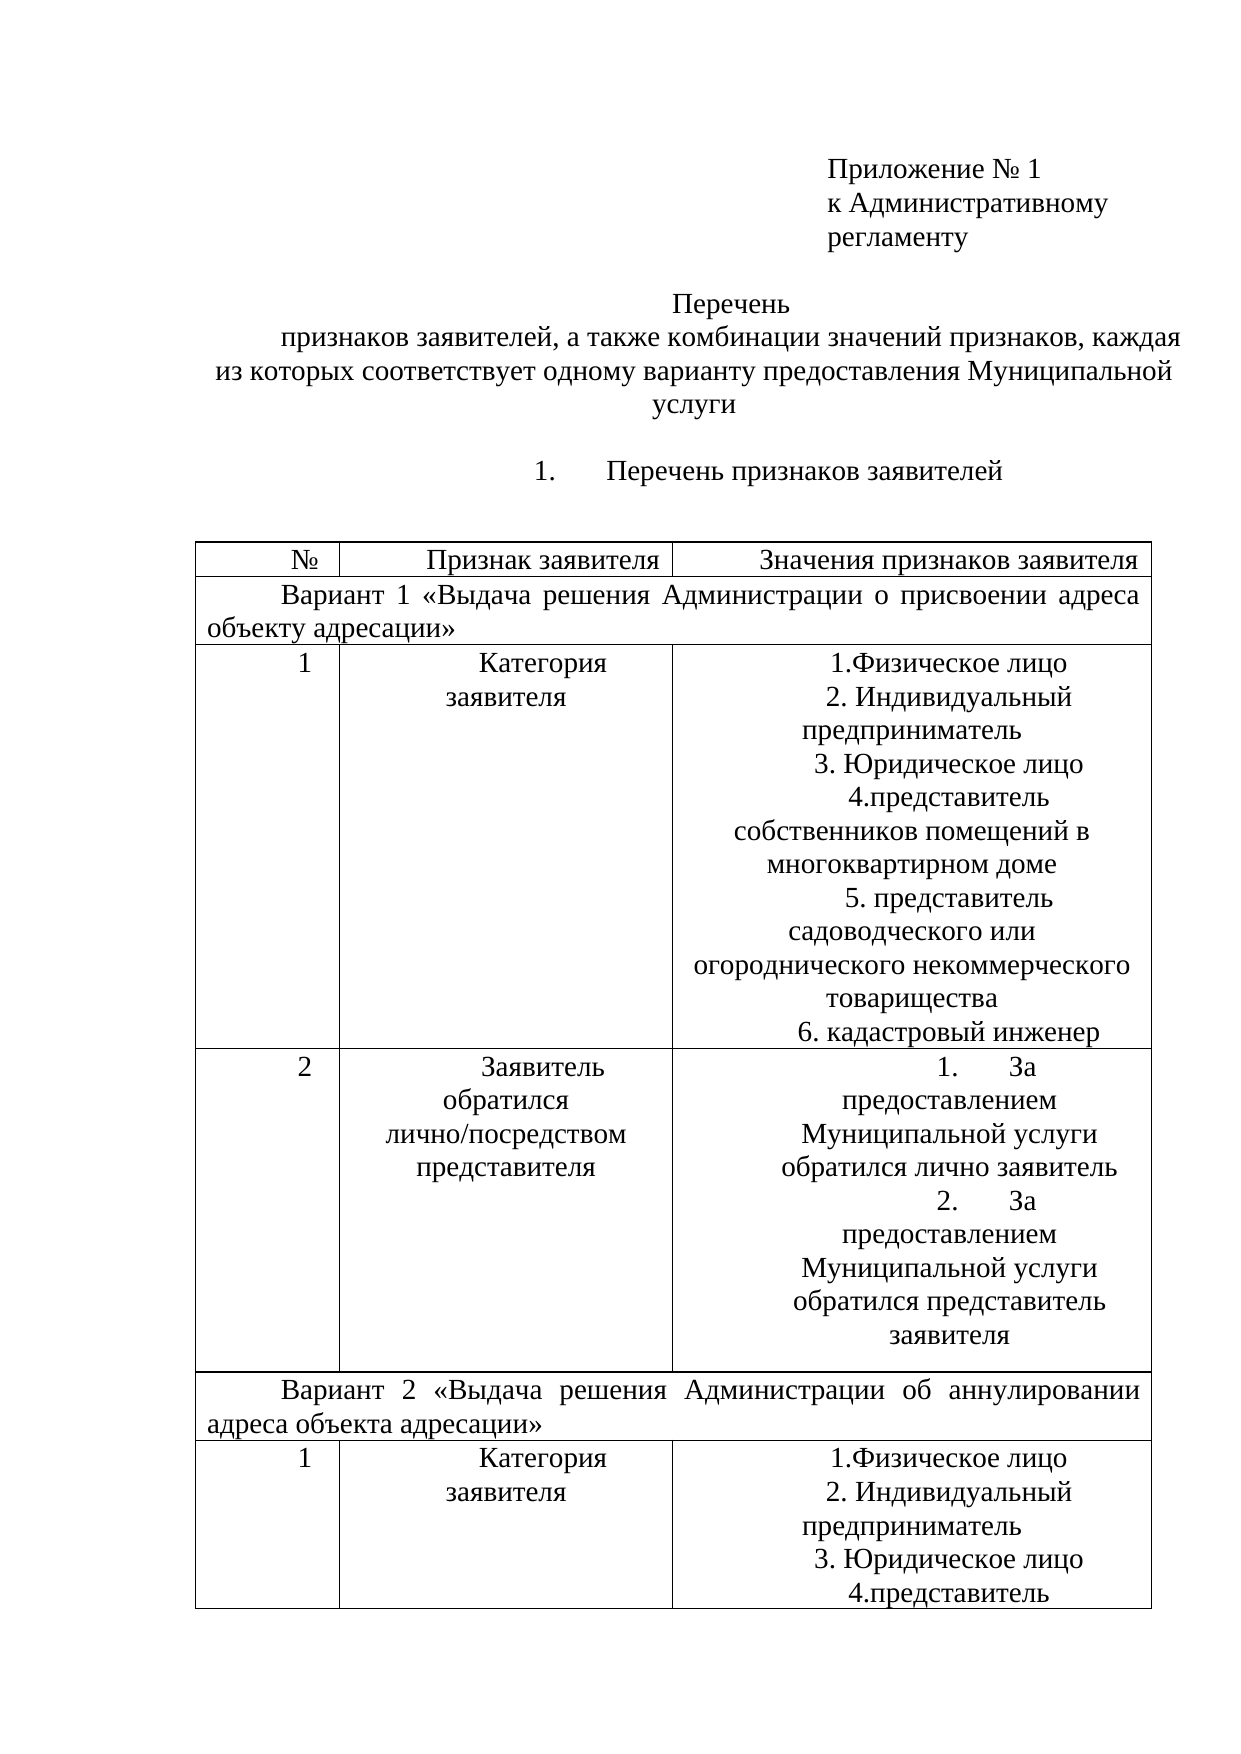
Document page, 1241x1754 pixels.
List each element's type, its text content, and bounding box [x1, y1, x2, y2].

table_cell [673, 1441, 1151, 1608]
table_cell Вариант 2 «Выдача решения Администрации об аннулировании адреса объекта адресации» [196, 1373, 1151, 1439]
table_cell Категория заявителя [340, 645, 672, 1048]
table_cell 1 [196, 1441, 339, 1608]
table_cell 2 [196, 1049, 339, 1371]
table_cell За предоставлением Муниципальной услуги обратился лично заявитель За предоставлением Муниципальной услуги обратился представитель заявителя [673, 1049, 1151, 1371]
text признаков заявителей, а также комбинации значений признаков, каждая из которых соответствует одному варианту предоставления Муниципальной услуги [207, 319, 1181, 420]
table_cell Категория заявителя [340, 1441, 672, 1608]
text Перечень [207, 286, 1181, 319]
text к Административному регламенту [827, 185, 1181, 252]
text Приложение № 1 [827, 152, 1181, 185]
table_header Значения признаков заявителя [673, 543, 1151, 576]
table_cell Вариант 1 «Выдача решения Администрации о присвоении адреса объекту адресации» [196, 577, 1151, 644]
table_header № [196, 543, 339, 576]
table_cell 1 [196, 645, 339, 1048]
list Перечень признаков заявителей [282, 453, 1181, 487]
table_header Признак заявителя [340, 543, 672, 576]
table_cell Заявитель обратился лично/посредством представителя [340, 1049, 672, 1371]
